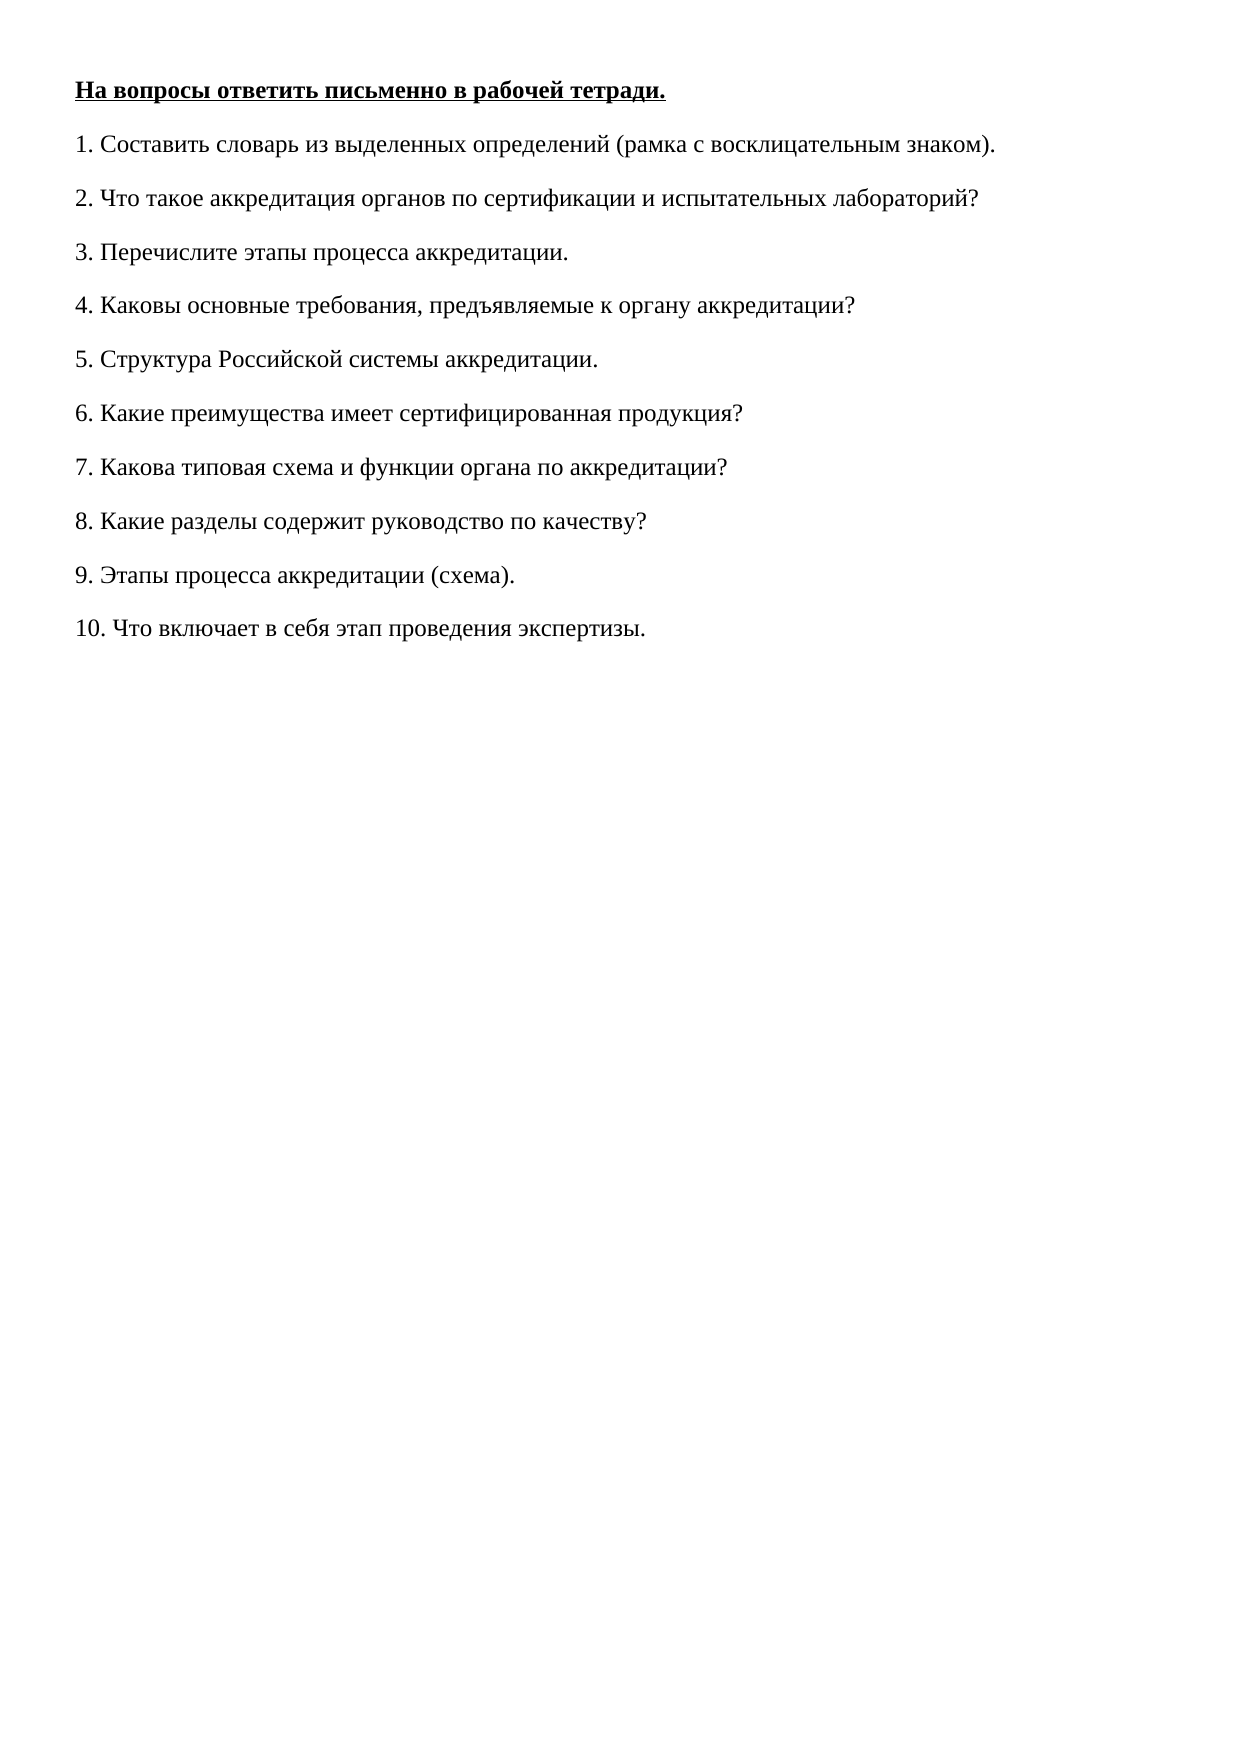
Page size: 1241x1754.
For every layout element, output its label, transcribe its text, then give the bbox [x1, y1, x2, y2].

text 3. Перечислите этапы процесса аккредитации. [75, 237, 1165, 265]
text 4. Каковы основные требования, предъявляемые к органу аккредитации? [75, 290, 1165, 319]
text 2. Что такое аккредитация органов по сертификации и испытательных лабораторий? [75, 183, 1165, 211]
text 9. Этапы процесса аккредитации (схема). [75, 560, 1165, 588]
text На вопросы ответить письменно в рабочей тетради. [75, 75, 1165, 104]
text 10. Что включает в себя этап проведения экспертизы. [75, 613, 1165, 642]
text 6. Какие преимущества имеет сертифицированная продукция? [75, 398, 1165, 427]
text 5. Структура Российской системы аккредитации. [75, 344, 1165, 373]
text 1. Составить словарь из выделенных определений (рамка с восклицательным знаком). [75, 129, 1165, 158]
text 8. Какие разделы содержит руководство по качеству? [75, 506, 1165, 534]
text 7. Какова типовая схема и функции органа по аккредитации? [75, 452, 1165, 481]
